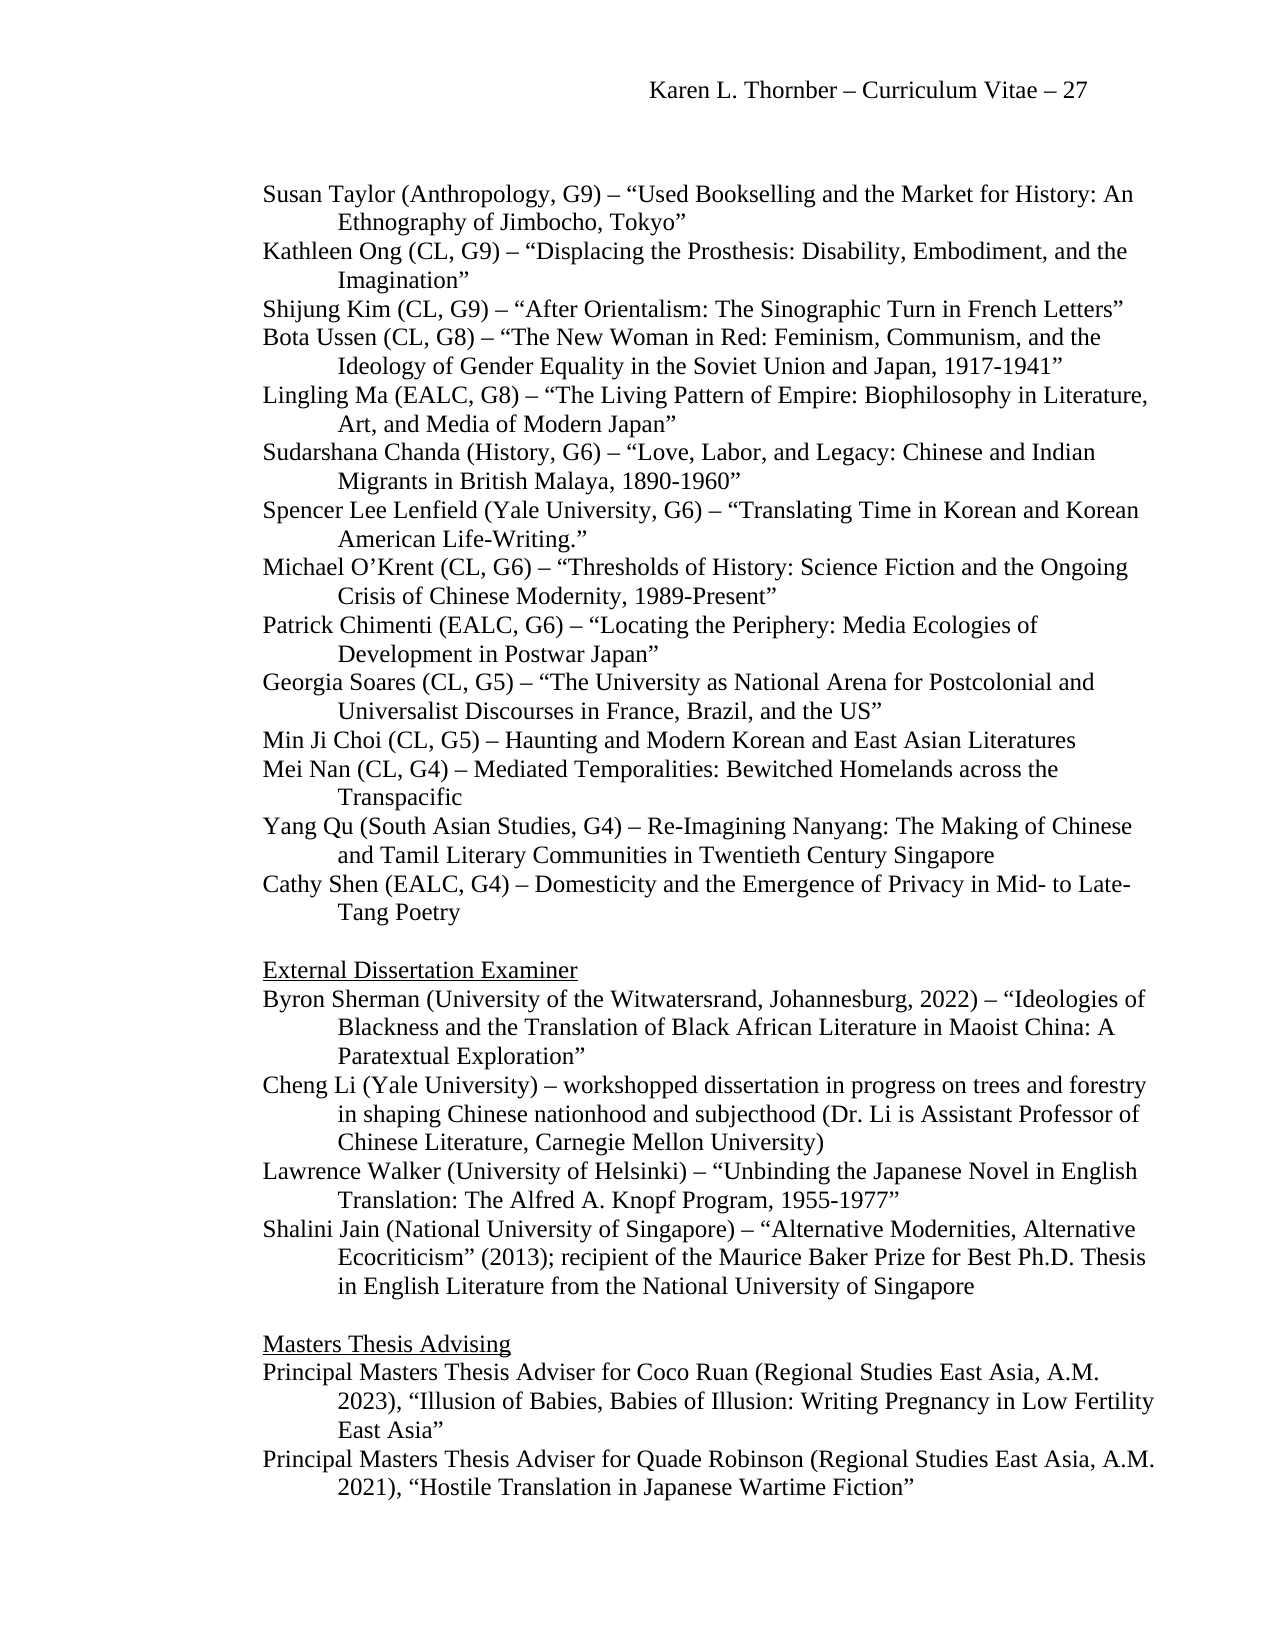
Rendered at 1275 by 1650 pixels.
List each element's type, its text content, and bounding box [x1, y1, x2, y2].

text Byron Sherman (University of the Witwatersrand, Johannesburg, 2022) – “Ideologies of Blackness and the Translation of Black African Literature in Maoist China: A Paratextual Exploration” [262, 984, 1162, 1070]
text Shijung Kim (CL, G9) – “After Orientalism: The Sinographic Turn in French Letters” [262, 294, 1162, 322]
text Cheng Li (Yale University) – workshopped dissertation in progress on trees and forestry in shaping Chinese nationhood and subjecthood (Dr. Li is Assistant Professor of Chinese Literature, Carnegie Mellon University) [262, 1070, 1162, 1156]
text Principal Masters Thesis Adviser for Quade Robinson (Regional Studies East Asia, A.M. 2021), “Hostile Translation in Japanese Wartime Fiction” [262, 1444, 1162, 1501]
text External Dissertation Examiner [262, 955, 1162, 984]
text Mei Nan (CL, G4) – Mediated Temporalities: Bewitched Homelands across the Transpacific [262, 754, 1162, 811]
text Cathy Shen (EALC, G4) – Domesticity and the Emergence of Privacy in Mid- to Late-Tang Poetry [262, 869, 1162, 926]
text Patrick Chimenti (EALC, G6) – “Locating the Periphery: Media Ecologies of Development in Postwar Japan” [262, 610, 1162, 667]
text Lingling Ma (EALC, G8) – “The Living Pattern of Empire: Biophilosophy in Literature, Art, and Media of Modern Japan” [262, 380, 1162, 437]
text Min Ji Choi (CL, G5) – Haunting and Modern Korean and East Asian Literatures [262, 725, 1162, 754]
text Yang Qu (South Asian Studies, G4) – Re-Imagining Nanyang: The Making of Chinese and Tamil Literary Communities in Twentieth Century Singapore [262, 811, 1162, 869]
text Kathleen Ong (CL, G9) – “Displacing the Prosthesis: Disability, Embodiment, and the Imagination” [262, 236, 1162, 294]
text Shalini Jain (National University of Singapore) – “Alternative Modernities, Alternative Ecocriticism” (2013); recipient of the Maurice Baker Prize for Best Ph.D. Thesis in English Literature from the National University of Singapore [262, 1214, 1162, 1300]
text Georgia Soares (CL, G5) – “The University as National Arena for Postcolonial and Universalist Discourses in France, Brazil, and the US” [262, 667, 1162, 725]
text Spencer Lee Lenfield (Yale University, G6) – “Translating Time in Korean and Korean American Life-Writing.” [262, 495, 1162, 552]
text Susan Taylor (Anthropology, G9) – “Used Bookselling and the Market for History: An Ethnography of Jimbocho, Tokyo” [262, 179, 1162, 236]
text Masters Thesis Advising [262, 1329, 1162, 1357]
text Bota Ussen (CL, G8) – “The New Woman in Red: Feminism, Communism, and the Ideology of Gender Equality in the Soviet Union and Japan, 1917-1941” [262, 322, 1162, 380]
text Lawrence Walker (University of Helsinki) – “Unbinding the Japanese Novel in English Translation: The Alfred A. Knopf Program, 1955-1977” [262, 1156, 1162, 1214]
text Michael O’Krent (CL, G6) – “Thresholds of History: Science Fiction and the Ongoing Crisis of Chinese Modernity, 1989-Present” [262, 552, 1162, 610]
text Sudarshana Chanda (History, G6) – “Love, Labor, and Legacy: Chinese and Indian Migrants in British Malaya, 1890-1960” [262, 437, 1162, 495]
text Principal Masters Thesis Adviser for Coco Ruan (Regional Studies East Asia, A.M. 2023), “Illusion of Babies, Babies of Illusion: Writing Pregnancy in Low Fertility East Asia” [262, 1357, 1162, 1444]
